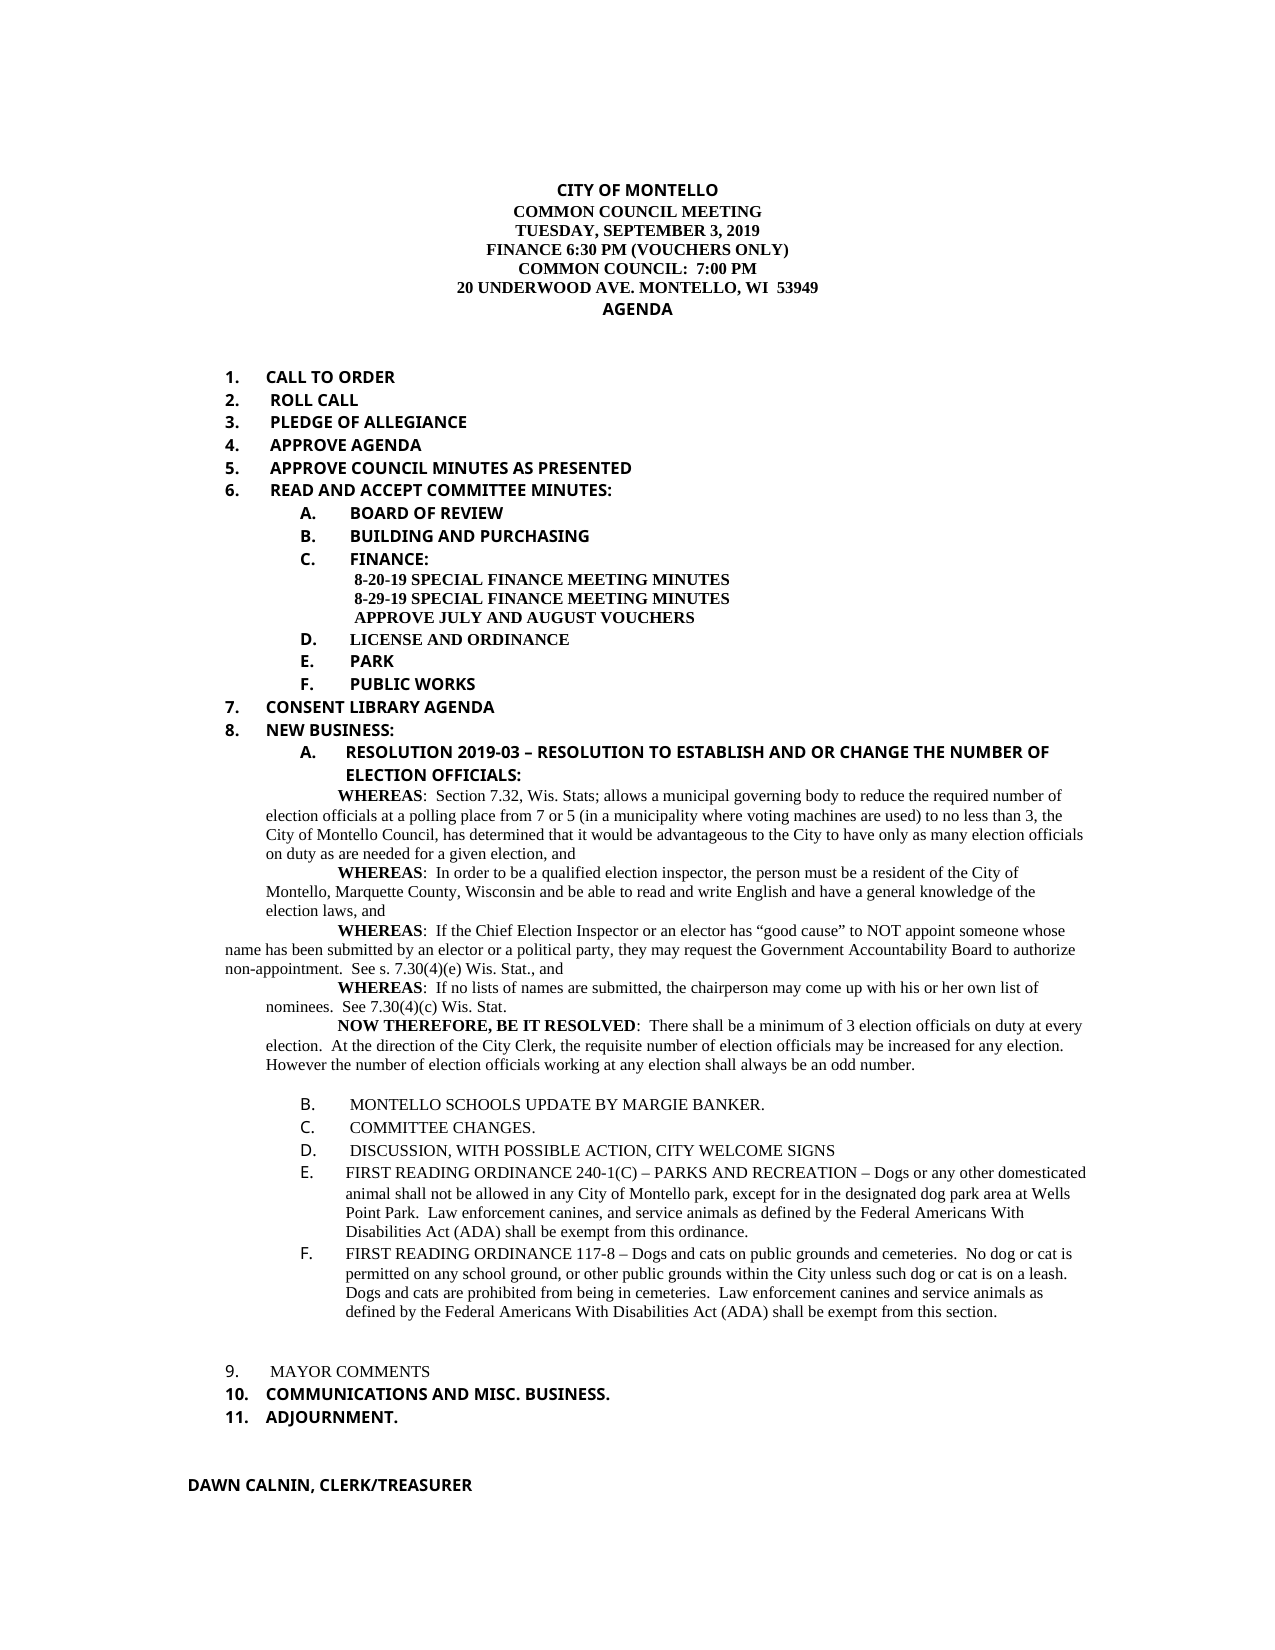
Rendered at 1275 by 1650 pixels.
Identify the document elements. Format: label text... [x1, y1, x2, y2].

list FINANCE: [300, 547, 1087, 570]
list BOARD OF REVIEW [300, 502, 1087, 524]
text DAWN CALNIN, CLERK/TREASURER [187, 1473, 1087, 1496]
text APPROVE JULY AND AUGUST VOUCHERS [233, 608, 1087, 627]
list COMMITTEE CHANGES. [300, 1116, 1087, 1138]
list PUBLIC WORKS [300, 673, 1087, 695]
list COMMUNICATIONS AND MISC. BUSINESS. [225, 1382, 1087, 1405]
text 8-29-19 SPECIAL FINANCE MEETING MINUTES [233, 589, 1087, 608]
list PARK [300, 650, 1087, 673]
list ROLL CALL [225, 388, 1087, 411]
list DISCUSSION, WITH POSSIBLE ACTION, CITY WELCOME SIGNS [300, 1138, 1087, 1161]
text 20 UNDERWOOD AVE. MONTELLO, WI 53949 [187, 278, 1087, 297]
list NOW THEREFORE, BE IT RESOLVED: There shall be a minimum of 3 election officials on duty at every election. At the direction of the City Clerk, the requisite number of election officials may be increased for any election. However the number of election officials working at any election shall always be an odd number. [266, 1016, 1087, 1074]
list APPROVE AGENDA [225, 433, 1087, 456]
text COMMON COUNCIL: 7:00 PM [187, 259, 1087, 278]
list APPROVE COUNCIL MINUTES AS PRESENTED [225, 456, 1087, 479]
list MONTELLO SCHOOLS UPDATE BY MARGIE BANKER. [300, 1093, 1087, 1116]
list CONSENT LIBRARY AGENDA [225, 695, 1087, 718]
list CALL TO ORDER [225, 365, 1087, 388]
list WHEREAS: Section 7.32, Wis. Stats; allows a municipal governing body to reduce the required number of election officials at a polling place from 7 or 5 (in a municipality where voting machines are used) to no less than 3, the City of Montello Council, has determined that it would be advantageous to the City to have only as many election officials on duty as are needed for a given election, and [266, 786, 1087, 863]
list WHEREAS: If no lists of names are submitted, the chairperson may come up with his or her own list of nominees. See 7.30(4)(c) Wis. Stat. [266, 978, 1087, 1016]
list MAYOR COMMENTS [225, 1360, 1087, 1382]
text AGENDA [187, 297, 1087, 320]
text WHEREAS: If the Chief Election Inspector or an elector has “good cause” to NOT appoint someone whose name has been submitted by an elector or a political party, they may request the Government Accountability Board to authorize non-appointment. See s. 7.30(4)(e) Wis. Stat., and [225, 920, 1087, 978]
text TUESDAY, SEPTEMBER 3, 2019 [187, 221, 1087, 240]
list WHEREAS: In order to be a qualified election inspector, the person must be a resident of the City of Montello, Marquette County, Wisconsin and be able to read and write English and have a general knowledge of the election laws, and [266, 863, 1087, 920]
list PLEDGE OF ALLEGIANCE [225, 411, 1087, 433]
list FIRST READING ORDINANCE 117-8 – Dogs and cats on public grounds and cemeteries. No dog or cat is permitted on any school ground, or other public grounds within the City unless such dog or cat is on a leash. Dogs and cats are prohibited from being in cemeteries. Law enforcement canines and service animals as defined by the Federal Americans With Disabilities Act (ADA) shall be exempt from this section. [300, 1241, 1087, 1321]
list NEW BUSINESS: [225, 718, 1087, 741]
text FINANCE 6:30 PM (VOUCHERS ONLY) [187, 240, 1087, 259]
text COMMON COUNCIL MEETING [187, 201, 1087, 221]
text CITY OF MONTELLO [187, 179, 1087, 201]
list FIRST READING ORDINANCE 240-1(C) – PARKS AND RECREATION – Dogs or any other domesticated animal shall not be allowed in any City of Montello park, except for in the designated dog park area at Wells Point Park. Law enforcement canines, and service animals as defined by the Federal Americans With Disabilities Act (ADA) shall be exempt from this ordinance. [300, 1161, 1087, 1241]
list LICENSE AND ORDINANCE [300, 627, 1087, 650]
list READ AND ACCEPT COMMITTEE MINUTES: [225, 479, 1087, 502]
list ADJOURNMENT. [225, 1405, 1087, 1428]
list RESOLUTION 2019-03 – RESOLUTION TO ESTABLISH AND OR CHANGE THE NUMBER OF ELECTION OFFICIALS: [300, 741, 1087, 786]
list BUILDING AND PURCHASING [300, 524, 1087, 547]
text 8-20-19 SPECIAL FINANCE MEETING MINUTES [233, 570, 1087, 589]
